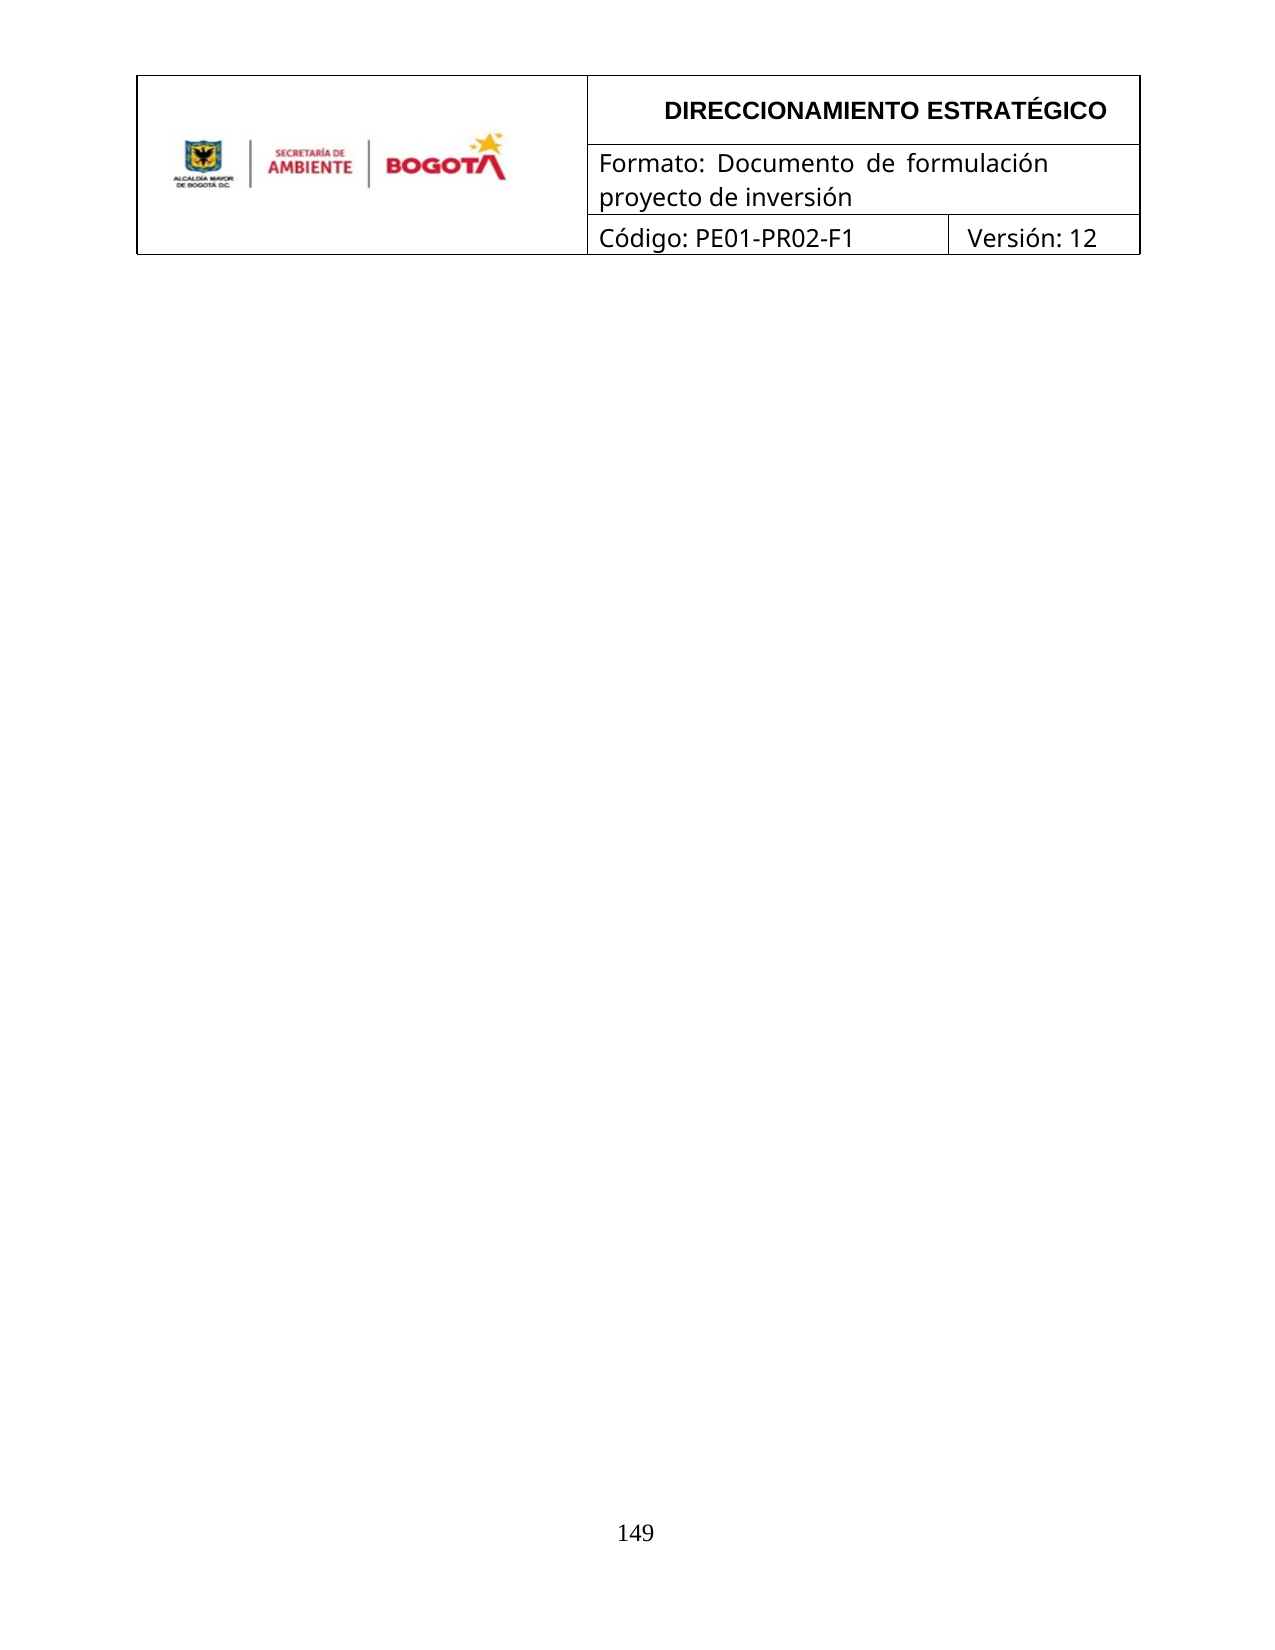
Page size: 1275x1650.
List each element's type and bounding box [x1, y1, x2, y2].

picture [169, 127, 511, 193]
